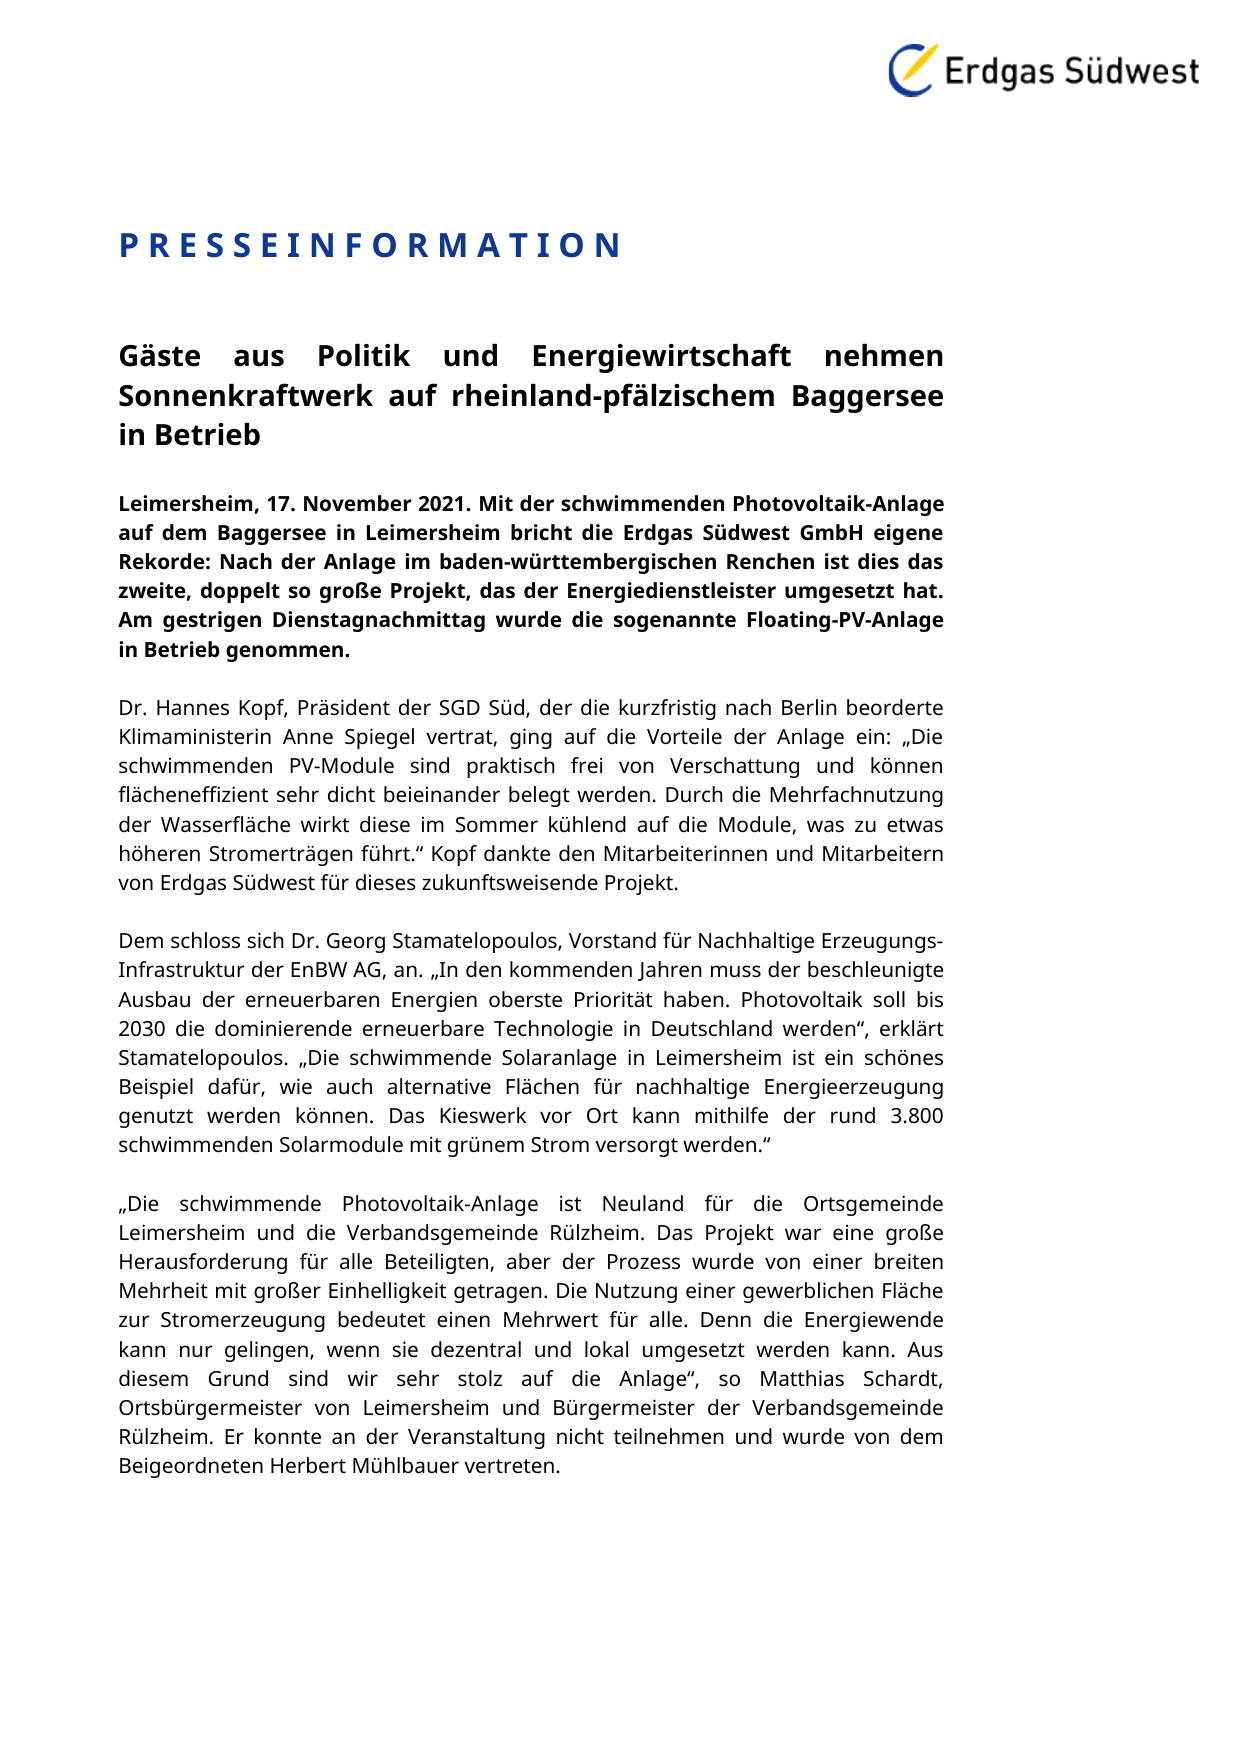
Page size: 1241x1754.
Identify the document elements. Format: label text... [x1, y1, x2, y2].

text Gäste aus Politik und Energiewirtschaft nehmen Sonnenkraftwerk auf rheinland-pfälzischem Baggersee in Betrieb [118, 335, 945, 454]
text „Die schwimmende Photovoltaik-Anlage ist Neuland für die Ortsgemeinde Leimersheim und die Verbandsgemeinde Rülzheim. Das Projekt war eine große Herausforderung für alle Beteiligten, aber der Prozess wurde von einer breiten Mehrheit mit großer Einhelligkeit getragen. Die Nutzung einer gewerblichen Fläche zur Stromerzeugung bedeutet einen Mehrwert für alle. Denn die Energiewende kann nur gelingen, wenn sie dezentral und lokal umgesetzt werden kann. Aus diesem Grund sind wir sehr stolz auf die Anlage“, so Matthias Schardt, Ortsbürgermeister von Leimersheim und Bürgermeister der Verbandsgemeinde Rülzheim. Er konnte an der Veranstaltung nicht teilnehmen und wurde von dem Beigeordneten Herbert Mühlbauer vertreten. [118, 1188, 945, 1480]
text Leimersheim, 17. November 2021. Mit der schwimmenden Photovoltaik-Anlage auf dem Baggersee in Leimersheim bricht die Erdgas Südwest GmbH eigene Rekorde: Nach der Anlage im baden-württembergischen Renchen ist dies das zweite, doppelt so große Projekt, das der Energiedienstleister umgesetzt hat. Am gestrigen Dienstagnachmittag wurde die sogenannte Floating-PV-Anlage in Betrieb genommen. [118, 488, 945, 663]
text Dr. Hannes Kopf, Präsident der SGD Süd, der die kurzfristig nach Berlin beorderte Klimaministerin Anne Spiegel vertrat, ging auf die Vorteile der Anlage ein: „Die schwimmenden PV-Module sind praktisch frei von Verschattung und können flächeneffizient sehr dicht beieinander belegt werden. Durch die Mehrfachnutzung der Wasserfläche wirkt diese im Sommer kühlend auf die Module, was zu etwas höheren Stromerträgen führt.“ Kopf dankte den Mitarbeiterinnen und Mitarbeitern von Erdgas Südwest für dieses zukunftsweisende Projekt. [118, 692, 945, 897]
picture [888, 44, 1199, 97]
text P R E S S E I N F O R M A T I O N [118, 222, 945, 267]
text Dem schloss sich Dr. Georg Stamatelopoulos, Vorstand für Nachhaltige Erzeugungs-Infrastruktur der EnBW AG, an. „In den kommenden Jahren muss der beschleunigte Ausbau der erneuerbaren Energien oberste Priorität haben. Photovoltaik soll bis 2030 die dominierende erneuerbare Technologie in Deutschland werden“, erklärt Stamatelopoulos. „Die schwimmende Solaranlage in Leimersheim ist ein schönes Beispiel dafür, wie auch alternative Flächen für nachhaltige Energieerzeugung genutzt werden können. Das Kieswerk vor Ort kann mithilfe der rund 3.800 schwimmenden Solarmodule mit grünem Strom versorgt werden.“ [118, 926, 945, 1159]
